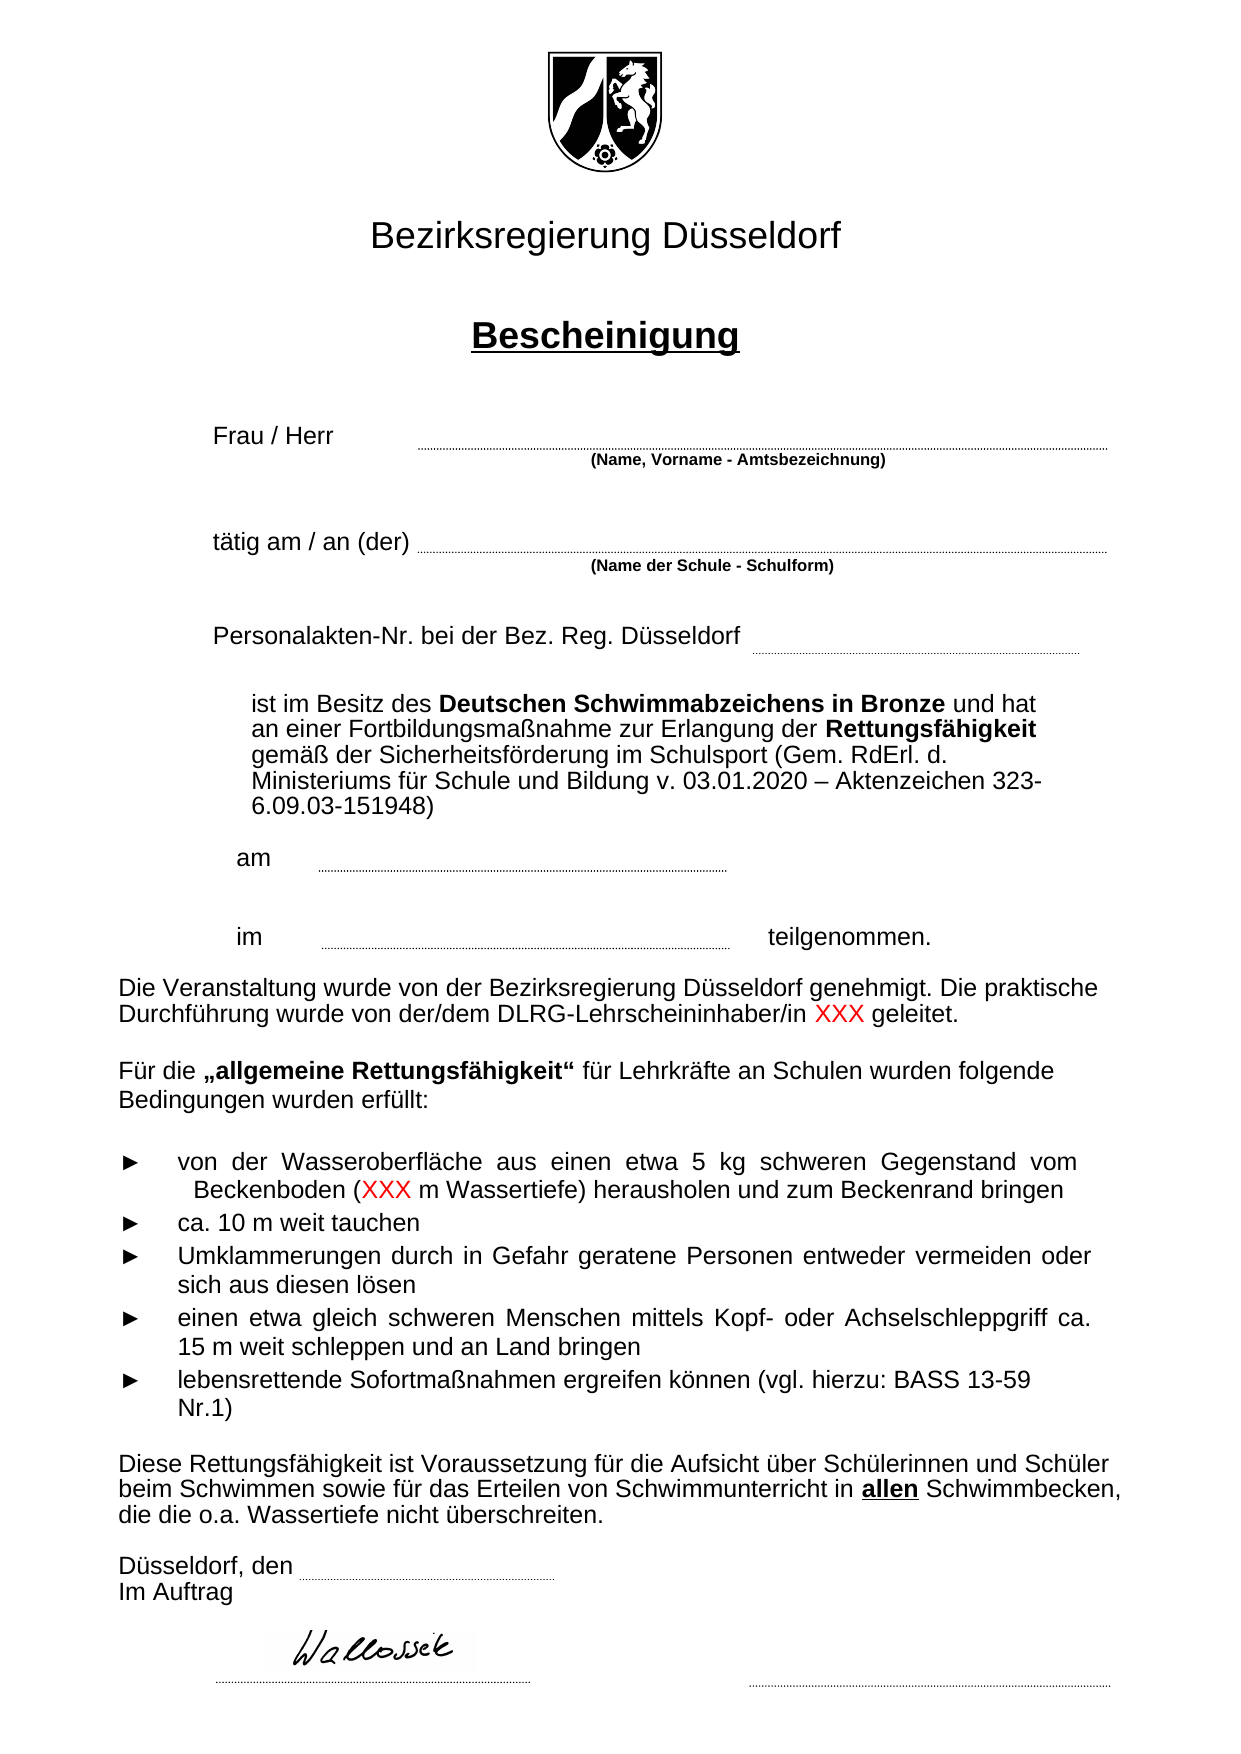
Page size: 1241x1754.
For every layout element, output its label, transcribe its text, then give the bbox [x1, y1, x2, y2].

text ► Umklammerungen durch in Gefahr geratene Personen entweder vermeiden oder sich aus diesen lösen [118, 1241, 1092, 1299]
text Frau / Herr [88, 421, 1122, 450]
text ist im Besitz des Deutschen Schwimmabzeichens in Bronze und hat an einer Fortbildungsmaßnahme zur Erlangung der Rettungsfähigkeit gemäß der Sicherheitsförderung im Schulsport (Gem. RdErl. d. Ministeriums für Schule und Bildung v. 03.01.2020 – Aktenzeichen 323-6.09.03-151948) [251, 692, 1048, 820]
text Die Veranstaltung wurde von der Bezirksregierung Düsseldorf genehmigt. Die praktische Durchführung wurde von der/dem DLRG-Lehrscheininhaber/in XXX geleitet. [118, 976, 1122, 1028]
text Düsseldorf, den [118, 1554, 1122, 1580]
text tätig am / an (der) [88, 527, 1122, 556]
text Im Auftrag [118, 1580, 1122, 1605]
text ► einen etwa gleich schweren Menschen mittels Kopf- oder Achselschleppgriff ca. 15 m weit schleppen und an Land bringen [118, 1303, 1092, 1361]
text Für die „allgemeine Rettungsfähigkeit“ für Lehrkräfte an Schulen wurden folgende Bedingungen wurden erfüllt: [118, 1056, 1122, 1114]
text Diese Rettungsfähigkeit ist Voraussetzung für die Aufsicht über Schülerinnen und Schüler beim Schwimmen sowie für das Erteilen von Schwimmunterricht in allen Schwimmbecken, die die o.a. Wassertiefe nicht überschreiten. [118, 1452, 1122, 1529]
text ► lebensrettende Sofortmaßnahmen ergreifen können (vgl. hierzu: BASS 13-59 Nr.1) [118, 1365, 1092, 1422]
text ► von der Wasseroberfläche aus einen etwa 5 kg schweren Gegenstand vom Beckenboden (XXX m Wassertiefe) herausholen und zum Beckenrand bringen [118, 1147, 1092, 1204]
picture [265, 1630, 478, 1675]
text ► ca. 10 m weit tauchen [118, 1208, 1092, 1237]
text Personalakten-Nr. bei der Bez. Reg. Düsseldorf [118, 621, 1122, 649]
picture [537, 44, 673, 180]
text (Name, Vorname - Amtsbezeichnung) [88, 450, 1122, 469]
text Bezirksregierung Düsseldorf [103, 213, 1107, 256]
text (Name der Schule - Schulform) [88, 556, 1122, 575]
text am [223, 846, 988, 871]
text im teilgenommen. [223, 925, 988, 951]
text Bescheinigung [103, 313, 1107, 357]
